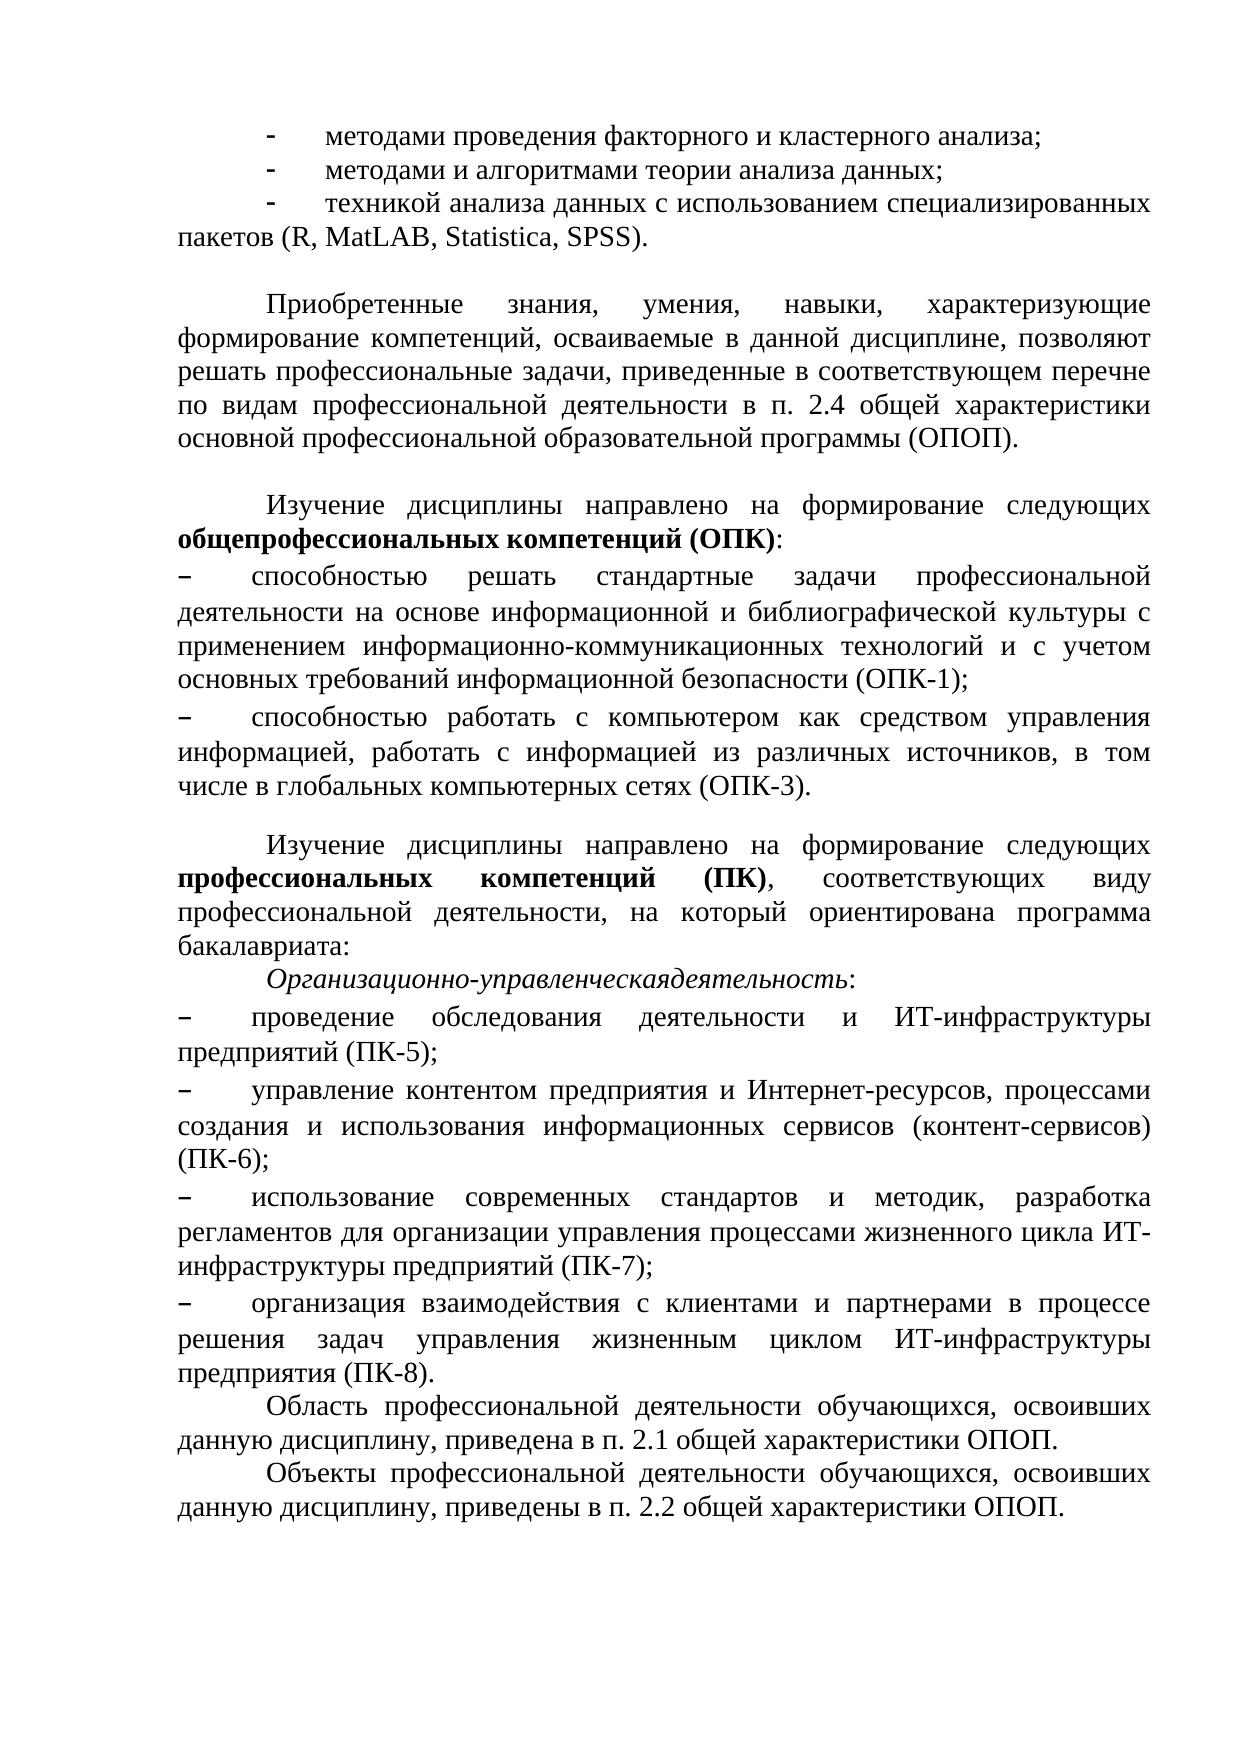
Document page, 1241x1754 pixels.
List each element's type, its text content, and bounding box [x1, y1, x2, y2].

text Изучение дисциплины направлено на формирование следующих профессиональных компетенций (ПК), соответствующих виду профессиональной деятельности, на который ориентирована программа бакалавриата: [177, 827, 1152, 961]
list управление контентом предприятия и Интернет-ресурсов, процессами создания и использования информационных сервисов (контент-сервисов) (ПК-6); [177, 1068, 1152, 1175]
list методами и алгоритмами теории анализа данных; [177, 152, 1152, 185]
list использование современных стандартов и методик, разработка регламентов для организации управления процессами жизненного цикла ИТ-инфраструктуры предприятий (ПК-7); [177, 1175, 1152, 1282]
list проведение обследования деятельности и ИТ-инфраструктуры предприятий (ПК-5); [177, 995, 1152, 1068]
list техникой анализа данных с использованием специализированных пакетов (R, MatLAB, Statistica, SPSS). [177, 185, 1152, 253]
text Изучение дисциплины направлено на формирование следующих общепрофессиональных компетенций (ОПК): [177, 487, 1152, 554]
list способностью решать стандартные задачи профессиональной деятельности на основе информационной и библиографической культуры с применением информационно-коммуникационных технологий и с учетом основных требований информационной безопасности (ОПК-1); [177, 554, 1152, 695]
text Область профессиональной деятельности обучающихся, освоивших данную дисциплину, приведена в п. 2.1 общей характеристики ОПОП. [177, 1388, 1152, 1455]
text Организационно-управленческаядеятельность: [177, 961, 1152, 995]
text Приобретенные знания, умения, навыки, характеризующие формирование компетенций, осваиваемые в данной дисциплине, позволяют решать профессиональные задачи, приведенные в соответствующем перечне по видам профессиональной деятельности в п. 2.4 общей характеристики основной профессиональной образовательной программы (ОПОП). [177, 286, 1152, 454]
list организация взаимодействия с клиентами и партнерами в процессе решения задач управления жизненным циклом ИТ-инфраструктуры предприятия (ПК-8). [177, 1282, 1152, 1388]
text Объекты профессиональной деятельности обучающихся, освоивших данную дисциплину, приведены в п. 2.2 общей характеристики ОПОП. [177, 1455, 1152, 1522]
list методами проведения факторного и кластерного анализа; [177, 118, 1152, 152]
list способностью работать с компьютером как средством управления информацией, работать с информацией из различных источников, в том числе в глобальных компьютерных сетях (ОПК-3). [177, 695, 1152, 802]
